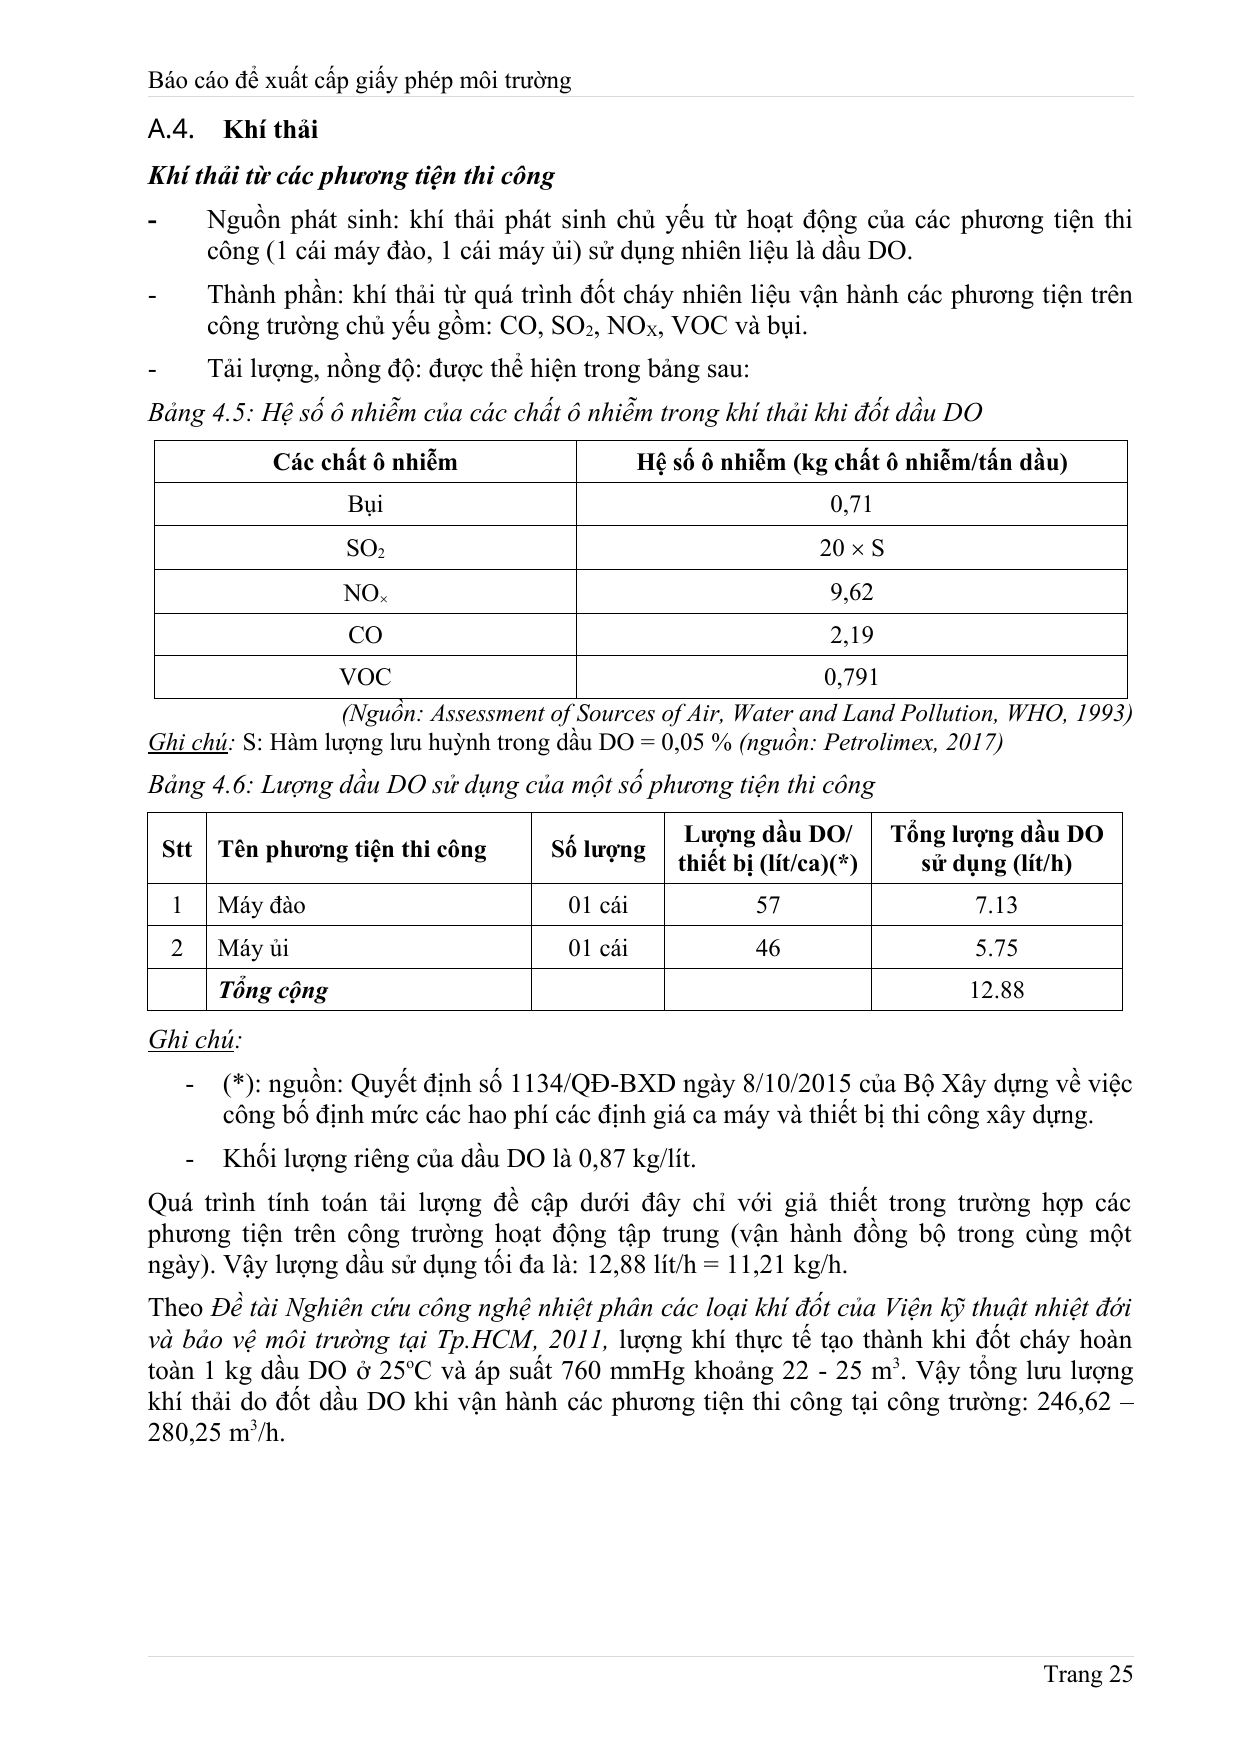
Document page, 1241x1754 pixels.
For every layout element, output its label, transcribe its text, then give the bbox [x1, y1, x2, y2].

list (*): nguồn: Quyết định số 1134/QĐ-BXD ngày 8/10/2015 của Bộ Xây dựng về việc công bố định mức các hao phí các định giá ca máy và thiết bị thi công xây dựng. [185, 1067, 1134, 1129]
table_cell Máy ủi [207, 926, 531, 968]
table_cell 57 [665, 884, 871, 925]
table_cell 2,19 [577, 614, 1127, 655]
table_cell 9,62 [577, 570, 1127, 613]
table_header Lượng dầu DO/ thiết bị (lít/ca)(*) [665, 813, 871, 883]
table_header Hệ số ô nhiễm (kg chất ô nhiễm/tấn dầu) [577, 441, 1127, 482]
table_header Tổng lượng dầu DO sử dụng (lít/h) [872, 813, 1122, 883]
table_cell [532, 969, 664, 1010]
text Bảng 4.5: Hệ số ô nhiễm của các chất ô nhiễm trong khí thải khi đốt dầu DO [148, 396, 1134, 427]
table_cell CO [155, 614, 576, 655]
table_cell [665, 969, 871, 1010]
table_cell 01 cái [532, 884, 664, 925]
list Tải lượng, nồng độ: được thể hiện trong bảng sau: [148, 353, 1134, 384]
text Bảng 4.6: Lượng dầu DO sử dụng của một số phương tiện thi công [148, 768, 1134, 799]
list Thành phần: khí thải từ quá trình đốt cháy nhiên liệu vận hành các phương tiện trên công trường chủ yếu gồm: CO, SO2, NOX, VOC và bụi. [148, 278, 1134, 340]
table_cell Máy đào [207, 884, 531, 925]
table_cell VOC [155, 656, 576, 697]
table_cell 01 cái [532, 926, 664, 968]
subtitle Khí thải từ các phương tiện thi công [148, 159, 1134, 191]
text Ghi chú: S: Hàm lượng lưu huỳnh trong dầu DO = 0,05 % (nguồn: Petrolimex, 2017) [148, 727, 1134, 756]
text (Nguồn: Assessment of Sources of Air, Water and Land Pollution, WHO, 1993) [148, 698, 1134, 727]
table_header Số lượng [532, 813, 664, 883]
table_cell 20 S [577, 526, 1127, 569]
table_header Tên phương tiện thi công [207, 813, 531, 883]
table_cell 2 [148, 926, 206, 968]
table_cell 5,75 [872, 926, 1122, 968]
table_header Các chất ô nhiễm [155, 441, 576, 482]
table_cell 12,88 [872, 969, 1122, 1010]
text Theo Đề tài Nghiên cứu công nghệ nhiệt phân các loại khí đốt của Viện kỹ thuật nhiệt đới và bảo vệ môi trường tại Tp.HCM, 2011, lượng khí thực tế tạo thành khi đốt cháy hoàn toàn 1 kg dầu DO ở 25oC và áp suất 760 mmHg khoảng 22 - 25 m3. Vậy tổng lưu lượng khí thải do đốt dầu DO khi vận hành các phương tiện thi công tại công trường: 246,62 – 280,25 m3/h. [148, 1292, 1134, 1447]
table_cell [148, 969, 206, 1010]
text Quá trình tính toán tải lượng đề cập dưới đây chỉ với giả thiết trong trường hợp các phương tiện trên công trường hoạt động tập trung (vận hành đồng bộ trong cùng một ngày). Vậy lượng dầu sử dụng tối đa là: 12,88 lít/h = 11,21 kg/h. [148, 1186, 1134, 1279]
table_cell NO [155, 570, 576, 613]
table_cell 7,13 [872, 884, 1122, 925]
subtitle Khí thải [148, 110, 1134, 147]
list Nguồn phát sinh: khí thải phát sinh chủ yếu từ hoạt động của các phương tiện thi công (1 cái máy đào, 1 cái máy ủi) sử dụng nhiên liệu là dầu DO. [148, 203, 1134, 265]
table_cell 46 [665, 926, 871, 968]
text Ghi chú: [148, 1023, 1134, 1055]
table_cell 1 [148, 884, 206, 925]
list Khối lượng riêng của dầu DO là 0,87 kg/lít. [185, 1142, 1134, 1173]
table_cell Bụi [155, 483, 576, 524]
table_header Stt [148, 813, 206, 883]
table_cell Tổng cộng [207, 969, 531, 1010]
table_cell 0,791 [577, 656, 1127, 697]
table_cell SO2 [155, 526, 576, 569]
table_cell 0,71 [577, 483, 1127, 524]
